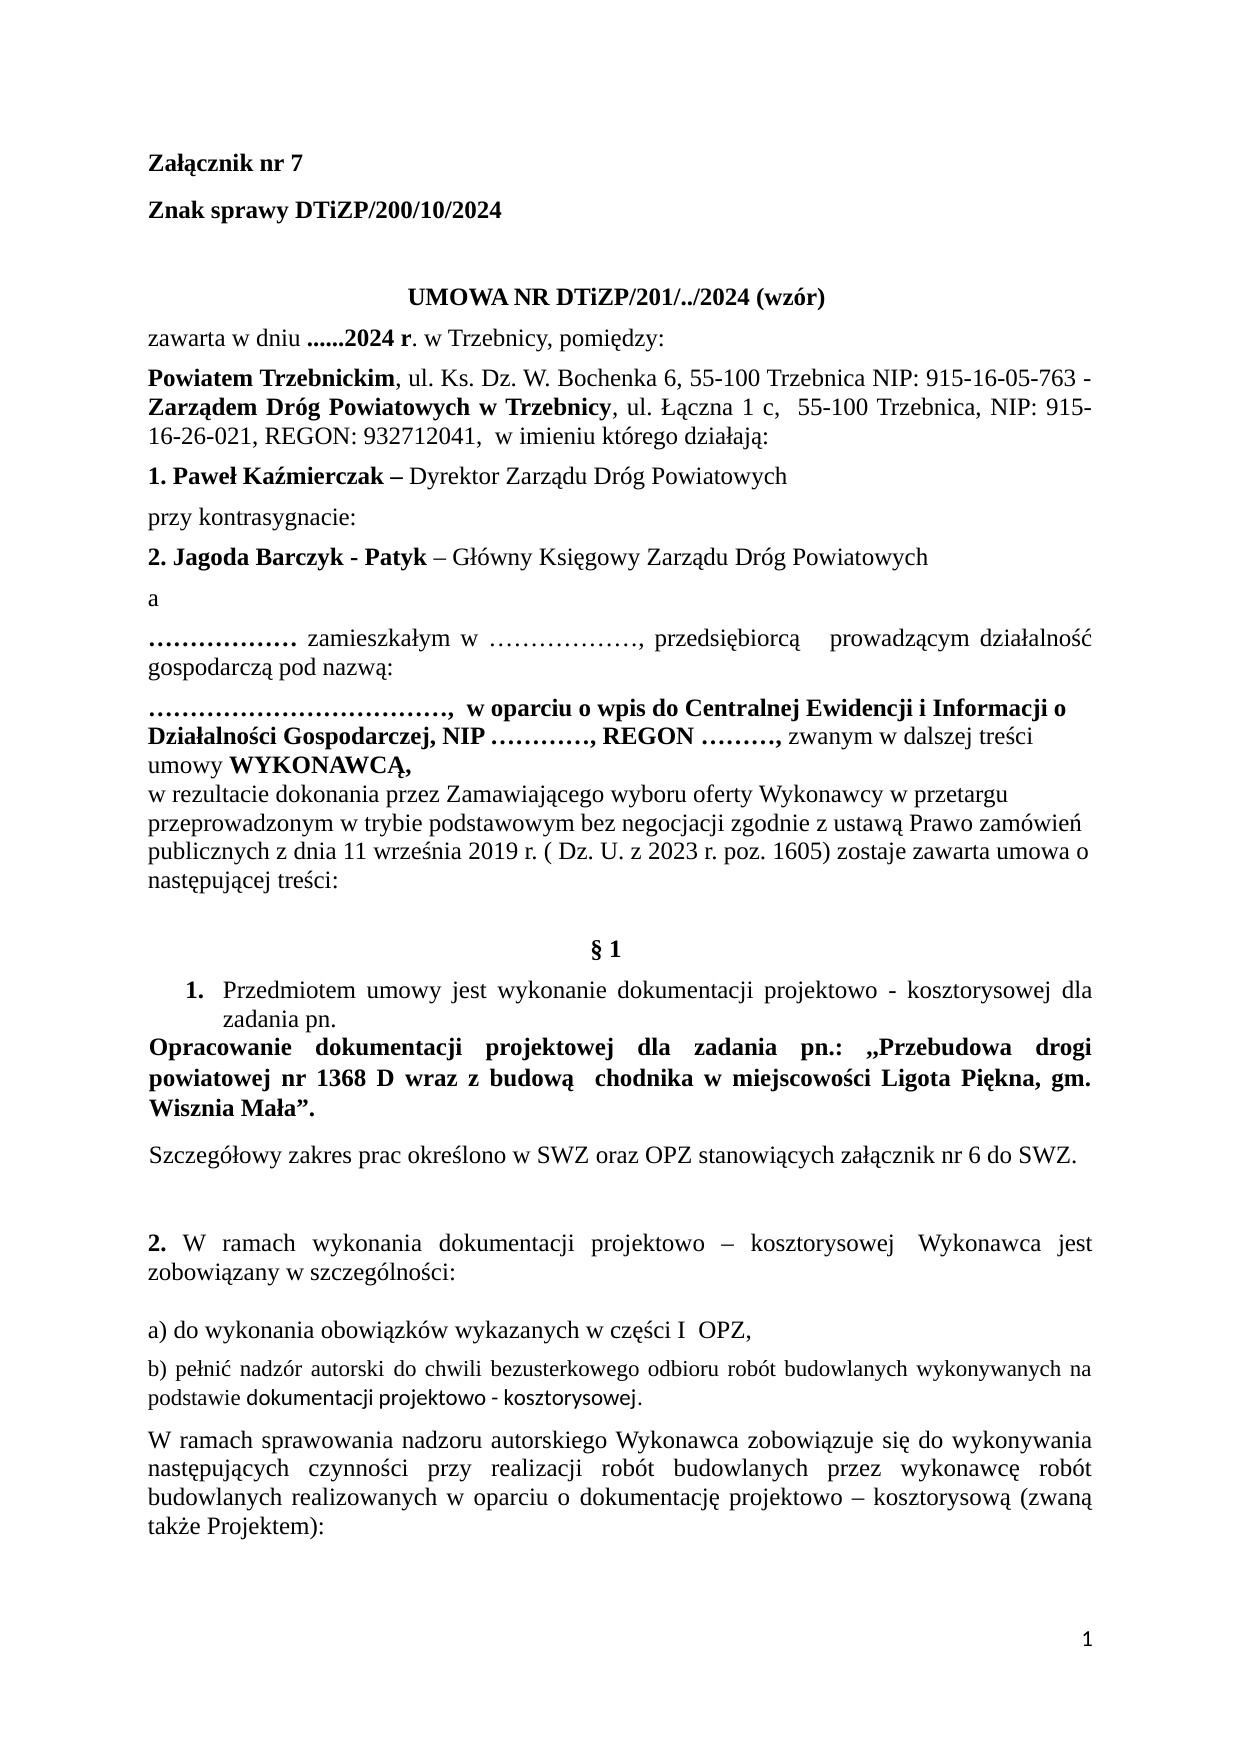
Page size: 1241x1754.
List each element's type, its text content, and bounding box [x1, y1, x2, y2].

text a [148, 583, 1093, 612]
text § 1 [516, 934, 1093, 963]
text przy kontrasygnacie: [148, 502, 1093, 531]
text 1. Paweł Kaźmierczak – Dyrektor Zarządu Dróg Powiatowych [148, 461, 1093, 490]
text Powiatem Trzebnickim, ul. Ks. Dz. W. Bochenka 6, 55-100 Trzebnica NIP: 915-16-05-763 - Zarządem Dróg Powiatowych w Trzebnicy, ul. Łączna 1 c, 55-100 Trzebnica, NIP: 915-16-26-021, REGON: 932712041, w imieniu którego działają: [148, 363, 1093, 449]
text zawarta w dniu ......2024 r. w Trzebnicy, pomiędzy: [148, 323, 1093, 352]
text a) do wykonania obowiązków wykazanych w części I OPZ, [148, 1315, 1093, 1343]
text 2. Jagoda Barczyk - Patyk – Główny Księgowy Zarządu Dróg Powiatowych [148, 542, 1093, 571]
list Przedmiotem umowy jest wykonanie dokumentacji projektowo - kosztorysowej dla zadania pn. [185, 975, 1093, 1032]
text b) pełnić nadzór autorski do chwili bezusterkowego odbioru robót budowlanych wykonywanych na podstawie dokumentacji projektowo - kosztorysowej. [148, 1355, 1093, 1411]
text ………………………………, w oparciu o wpis do Centralnej Ewidencji i Informacji o Działalności Gospodarczej, NIP …………, REGON ………, zwanym w dalszej treści umowy WYKONAWCĄ, w rezultacie dokonania przez Zamawiającego wyboru oferty Wykonawcy w przetargu przeprowadzonym w trybie podstawowym bez negocjacji zgodnie z ustawą Prawo zamówień publicznych z dnia 11 września 2019 r. ( Dz. U. z 2023 r. poz. 1605) zostaje zawarta umowa o następującej treści: [148, 693, 1093, 894]
text W ramach sprawowania nadzoru autorskiego Wykonawca zobowiązuje się do wykonywania następujących czynności przy realizacji robót budowlanych przez wykonawcę robót budowlanych realizowanych w oparciu o dokumentację projektowo – kosztorysową (zwaną także Projektem): [148, 1425, 1093, 1540]
text ……………… zamieszkałym w ………………, przedsiębiorcą prowadzącym działalność gospodarczą pod nazwą: [148, 623, 1093, 681]
text Opracowanie dokumentacji projektowej dla zadania pn.: ,,Przebudowa drogi powiatowej nr 1368 D wraz z budową chodnika w miejscowości Ligota Piękna, gm. Wisznia Mała”. [149, 1032, 1093, 1122]
subtitle UMOWA NR DTiZP/201/../2024 (wzór) [148, 282, 1085, 311]
text 2. W ramach wykonania dokumentacji projektowo – kosztorysowej Wykonawca jest zobowiązany w szczególności: [148, 1228, 1093, 1286]
text Szczegółowy zakres prac określono w SWZ oraz OPZ stanowiących załącznik nr 6 do SWZ. [149, 1140, 1093, 1169]
text Znak sprawy DTiZP/200/10/2024 [148, 195, 1093, 223]
text Załącznik nr 7 [148, 148, 1093, 176]
